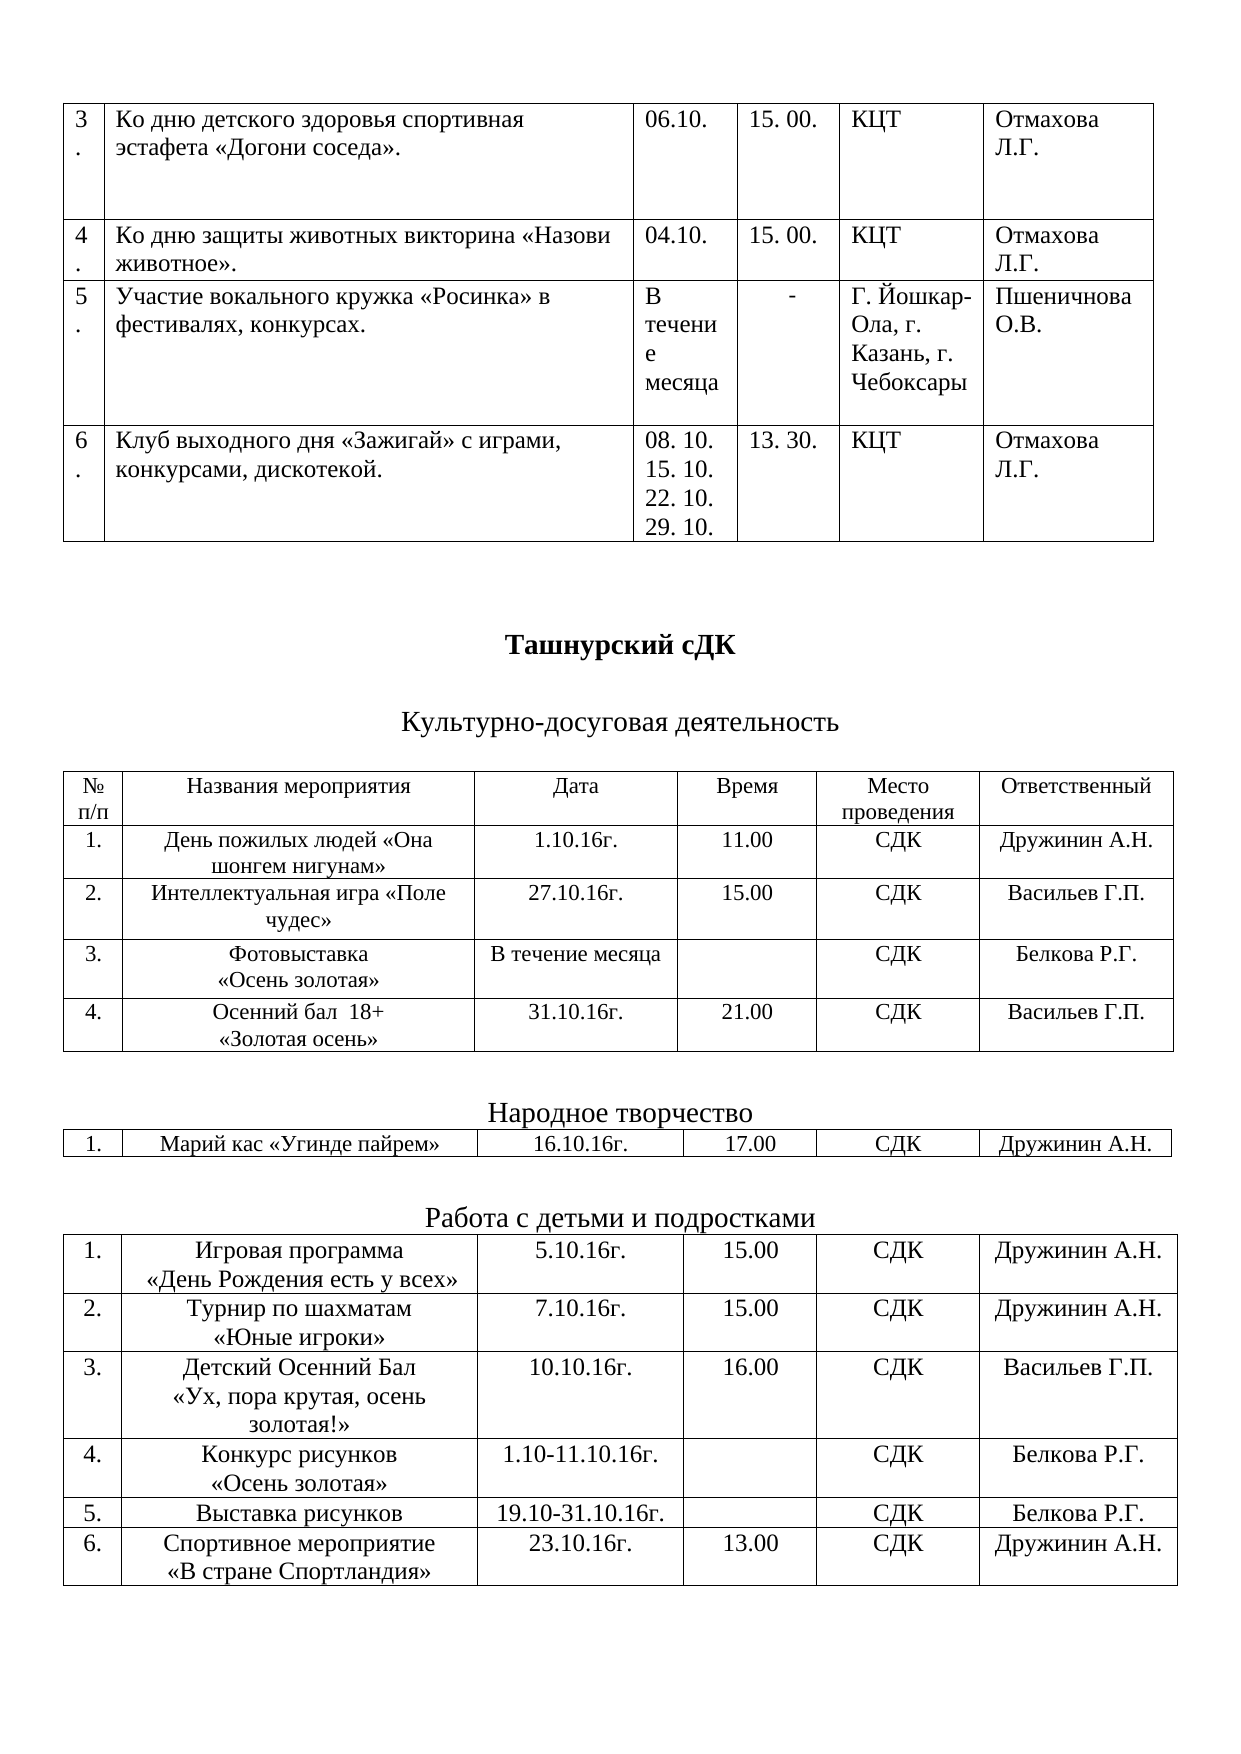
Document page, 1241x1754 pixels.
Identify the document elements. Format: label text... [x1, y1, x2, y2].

text Ташнурский сДК [75, 627, 1165, 661]
table_header 17.00 [684, 1130, 816, 1156]
table_cell 3. [64, 104, 104, 219]
table_header 1. [64, 1235, 121, 1292]
table_cell 31.10.16г. [475, 999, 677, 1051]
table_cell День пожилых людей «Она шонгем нигунам» [123, 826, 474, 878]
table_cell 13. 30. [738, 426, 839, 541]
table_cell Фотовыставка «Осень золотая» [123, 940, 474, 997]
table_cell СДК [817, 826, 979, 878]
table_header 1. [64, 1130, 122, 1156]
table_cell 5. [64, 1498, 121, 1527]
table_header Дружинин А.Н. [980, 1235, 1177, 1292]
table_cell Белкова Р.Г. [980, 1498, 1177, 1527]
table_header Игровая программа «День Рождения есть у всех» [122, 1235, 477, 1292]
table_cell СДК [817, 879, 979, 938]
table_cell 1.10-11.10.16г. [478, 1439, 683, 1497]
table_cell Отмахова Л.Г. [984, 220, 1153, 280]
table_cell 7.10.16г. [478, 1294, 683, 1351]
table_header 15.00 [684, 1235, 816, 1292]
table_cell Интеллектуальная игра «Поле чудес» [123, 879, 474, 938]
table_cell 15.00 [684, 1294, 816, 1351]
table_cell 4. [64, 999, 122, 1051]
table_header Дружинин А.Н. [980, 1130, 1171, 1156]
table_cell КЦТ [840, 104, 983, 219]
table_header Ответственный [980, 772, 1173, 824]
text Культурно-досуговая деятельность [75, 704, 1165, 737]
table_cell 06.10. [634, 104, 737, 219]
table_cell 10.10.16г. [478, 1352, 683, 1438]
table_cell Васильев Г.П. [980, 879, 1173, 938]
table_header СДК [817, 1235, 979, 1292]
table_header Названия мероприятия [123, 772, 474, 824]
table_cell СДК [817, 1439, 979, 1497]
table_cell Пшеничнова О.В. [984, 281, 1153, 424]
table_cell 4. [64, 1439, 121, 1497]
table_header Место проведения [817, 772, 979, 824]
table_cell Выставка рисунков [122, 1498, 477, 1527]
table_cell Белкова Р.Г. [980, 1439, 1177, 1497]
table_cell Участие вокального кружка «Росинка» в фестивалях, конкурсах. [105, 281, 633, 424]
table_cell 6. [64, 1528, 121, 1585]
table_cell Васильев Г.П. [980, 1352, 1177, 1438]
table_cell 5. [64, 281, 104, 424]
table_cell 3. [64, 1352, 121, 1438]
table_cell 23.10.16г. [478, 1528, 683, 1585]
table_cell 16.00 [684, 1352, 816, 1438]
table_header Дата [475, 772, 677, 824]
table_cell Спортивное мероприятие «В стране Спортландия» [122, 1528, 477, 1585]
table_cell [684, 1439, 816, 1497]
table_cell Турнир по шахматам «Юные игроки» [122, 1294, 477, 1351]
table_cell 08. 10. 15. 10. 22. 10. 29. 10. [634, 426, 737, 541]
table_cell Конкурс рисунков «Осень золотая» [122, 1439, 477, 1497]
table_cell В течение месяца [475, 940, 677, 997]
table_cell 1. [64, 826, 122, 878]
table_cell 1.10.16г. [475, 826, 677, 878]
table_cell Белкова Р.Г. [980, 940, 1173, 997]
table_cell КЦТ [840, 220, 983, 280]
table_cell 15. 00. [738, 220, 839, 280]
table_cell Васильев Г.П. [980, 999, 1173, 1051]
table_cell СДК [817, 999, 979, 1051]
table_header 16.10.16г. [478, 1130, 683, 1156]
table_cell Отмахова Л.Г. [984, 426, 1153, 541]
table_header Марий кас «Угинде пайрем» [123, 1130, 477, 1156]
table_cell СДК [817, 1498, 979, 1527]
table_cell 27.10.16г. [475, 879, 677, 938]
table_cell Ко дню защиты животных викторина «Назови животное». [105, 220, 633, 280]
table_cell Ко дню детского здоровья спортивная эстафета «Догони соседа». [105, 104, 633, 219]
table_cell В течение месяца [634, 281, 737, 424]
table_cell 15. 00. [738, 104, 839, 219]
table_cell Дружинин А.Н. [980, 826, 1173, 878]
text Работа с детьми и подростками [75, 1200, 1165, 1234]
text Народное творчество [75, 1095, 1165, 1129]
table_cell СДК [817, 940, 979, 997]
table_header Время [678, 772, 816, 824]
table_cell 6. [64, 426, 104, 541]
table_cell 2. [64, 1294, 121, 1351]
table_cell Дружинин А.Н. [980, 1528, 1177, 1585]
table_cell Отмахова Л.Г. [984, 104, 1153, 219]
table_cell 13.00 [684, 1528, 816, 1585]
table_cell 04.10. [634, 220, 737, 280]
table_cell СДК [817, 1528, 979, 1585]
table_cell Г. Йошкар-Ола, г. Казань, г. Чебоксары [840, 281, 983, 424]
table_cell Дружинин А.Н. [980, 1294, 1177, 1351]
table_cell 2. [64, 879, 122, 938]
table_cell 11.00 [678, 826, 816, 878]
table_cell 3. [64, 940, 122, 997]
table_cell Клуб выходного дня «Зажигай» с играми, конкурсами, дискотекой. [105, 426, 633, 541]
table_header № п/п [64, 772, 122, 824]
table_cell СДК [817, 1352, 979, 1438]
table_cell КЦТ [840, 426, 983, 541]
table_header СДК [817, 1130, 979, 1156]
table_cell [684, 1498, 816, 1527]
table_cell СДК [817, 1294, 979, 1351]
table_cell [678, 940, 816, 997]
table_cell - [738, 281, 839, 424]
table_cell 15.00 [678, 879, 816, 938]
table_cell 4. [64, 220, 104, 280]
table_cell Детский Осенний Бал «Ух, пора крутая, осень золотая!» [122, 1352, 477, 1438]
table_header 5.10.16г. [478, 1235, 683, 1292]
table_cell Осенний бал 18+ «Золотая осень» [123, 999, 474, 1051]
table_cell 19.10-31.10.16г. [478, 1498, 683, 1527]
table_cell 21.00 [678, 999, 816, 1051]
